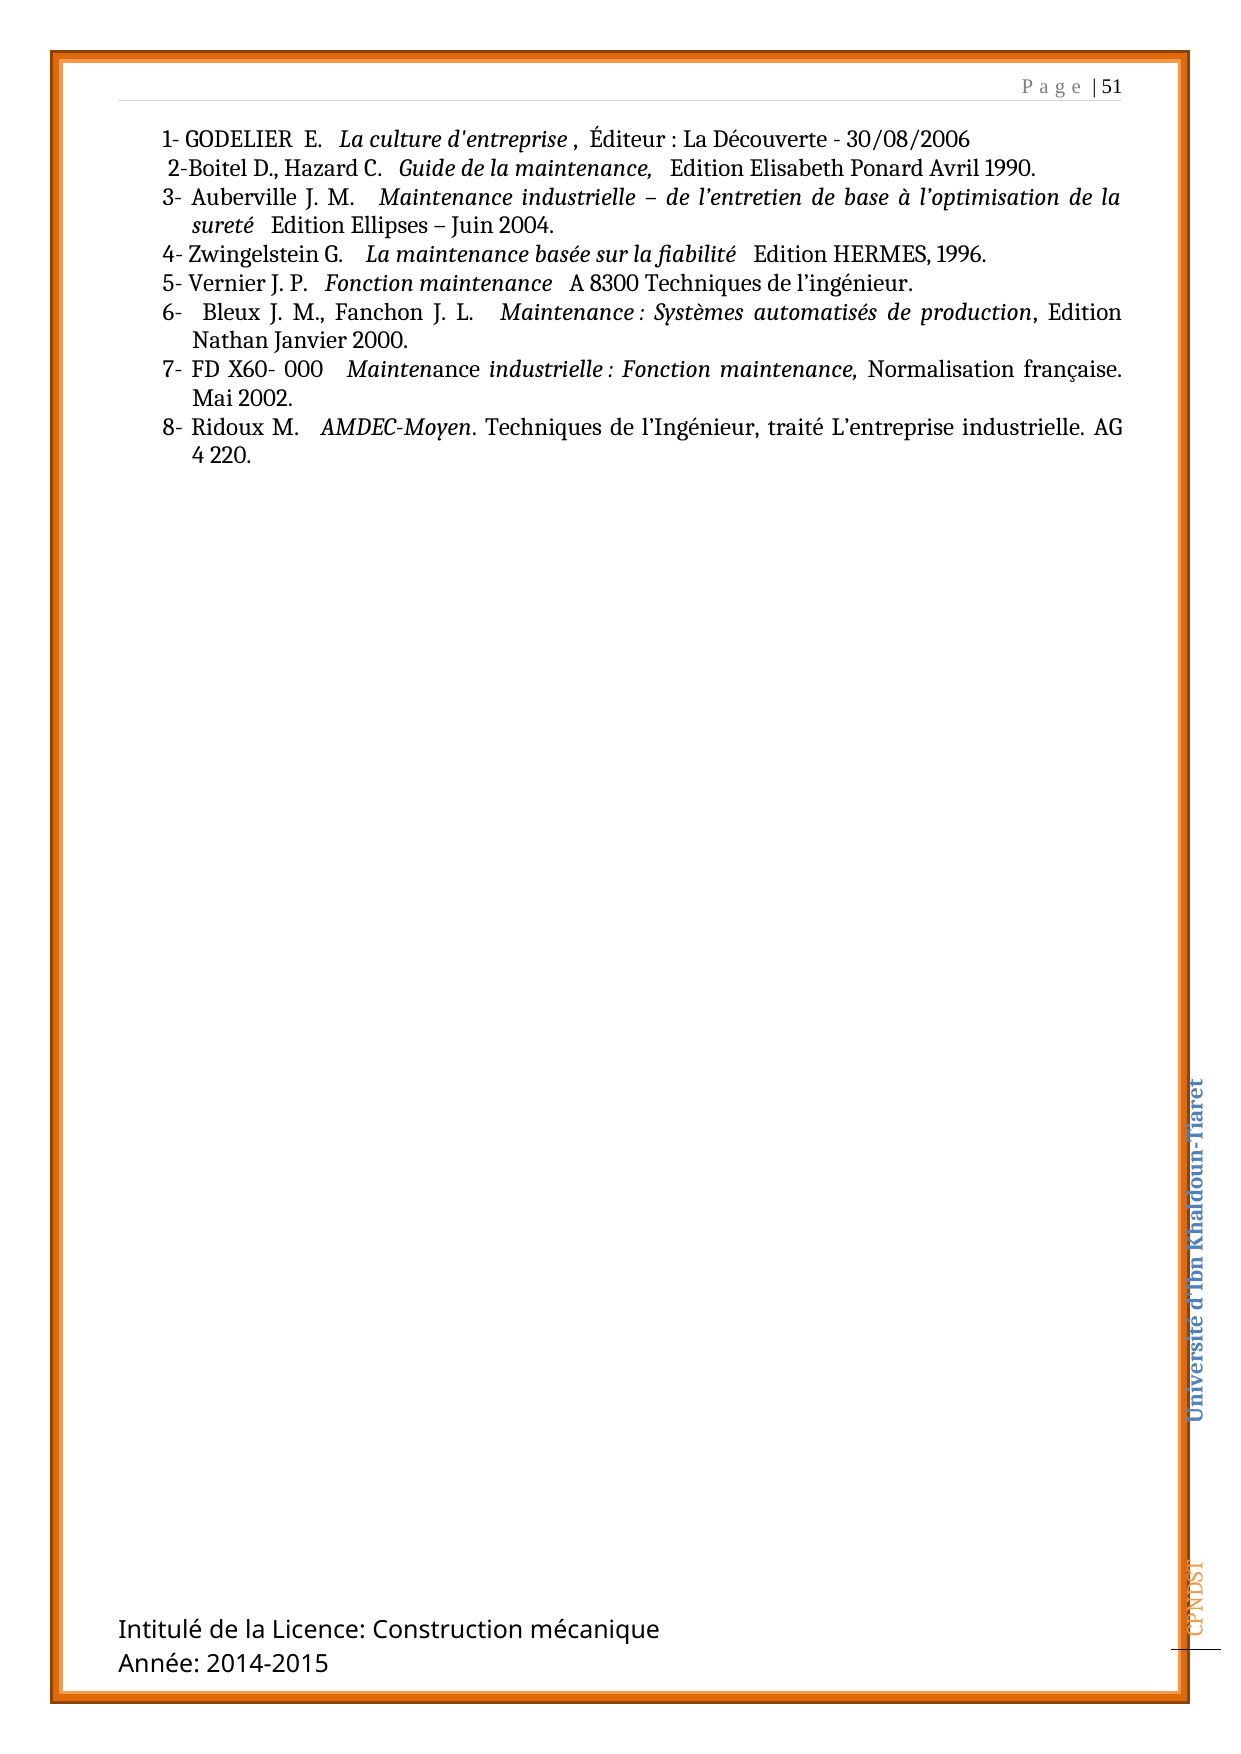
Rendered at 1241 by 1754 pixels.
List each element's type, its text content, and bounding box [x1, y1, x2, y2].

subtitle 1- GODELIER E. La culture d'entreprise , Éditeur : La Découverte - 30/08/2006 [162, 125, 589, 154]
text 5- Vernier J. P. Fonction maintenance A 8300 Techniques de l’ingénieur. [162, 269, 1122, 298]
text 6- Bleux J. M., Fanchon J. L. Maintenance : Systèmes automatisés de production, Edition Nathan Janvier 2000. [162, 298, 1122, 355]
text 3- Auberville J. M. Maintenance industrielle – de l’entretien de base à l’optimisation de la sureté Edition Ellipses – Juin 2004. [162, 183, 1122, 240]
text 7- FD X60- 000 Maintenance industrielle : Fonction maintenance, Normalisation française. Mai 2002. [162, 355, 1122, 413]
text 2-Boitel D., Hazard C. Guide de la maintenance, Edition Elisabeth Ponard Avril 1990. [162, 154, 1122, 183]
text 4- Zwingelstein G. La maintenance basée sur la fiabilité Edition HERMES, 1996. [162, 240, 1122, 269]
subtitle 1- GODELIER E. La culture d'entreprise , Éditeur : La Découverte - 30/08/2006 [827, 125, 1122, 154]
text 8- Ridoux M. AMDEC-Moyen. Techniques de l’Ingénieur, traité L’entreprise industrielle. AG 4 220. [162, 413, 1122, 470]
